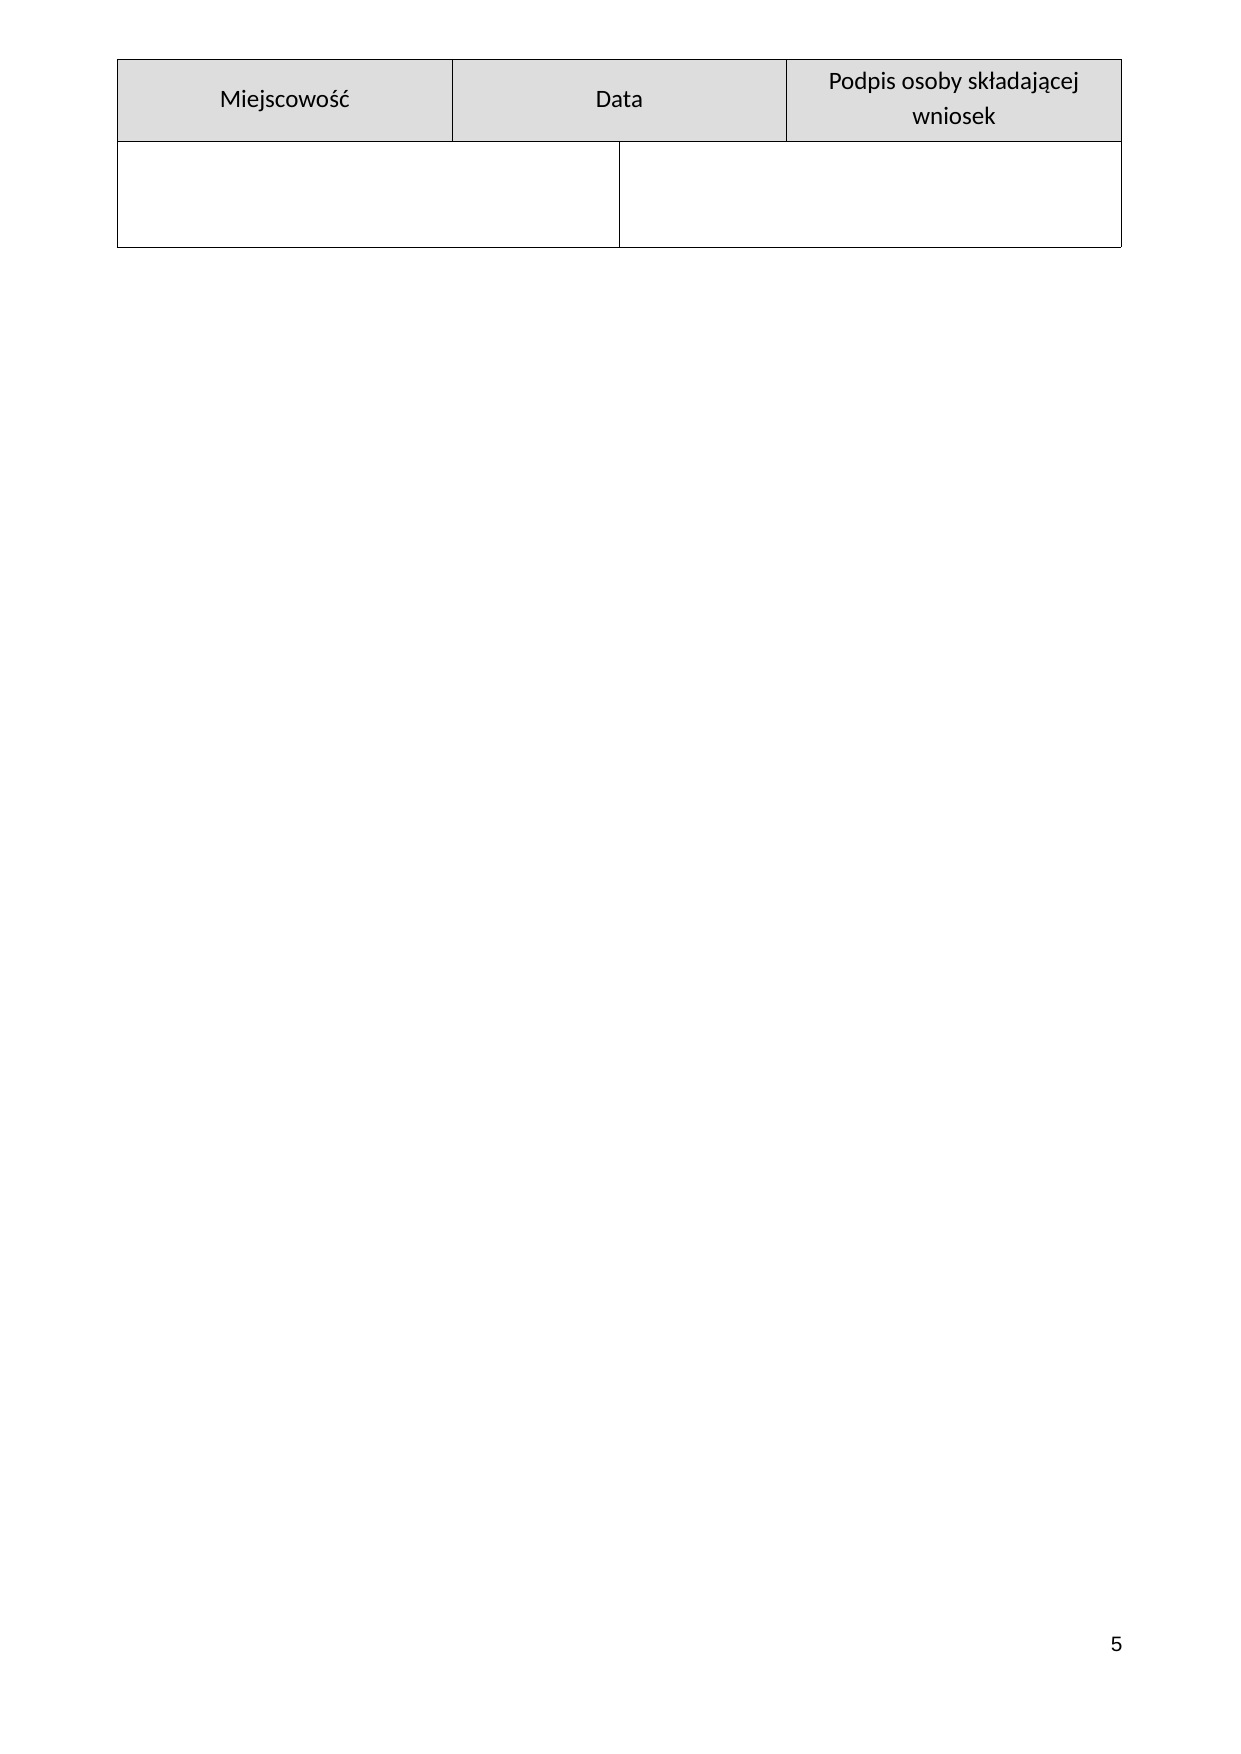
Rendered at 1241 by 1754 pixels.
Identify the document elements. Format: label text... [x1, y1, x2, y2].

table_cell [118, 142, 619, 247]
table_header Data [453, 60, 786, 141]
table_header Podpis osoby składającej wniosek [787, 60, 1121, 141]
table_cell [620, 142, 1121, 247]
table_header Miejscowość [118, 60, 452, 141]
